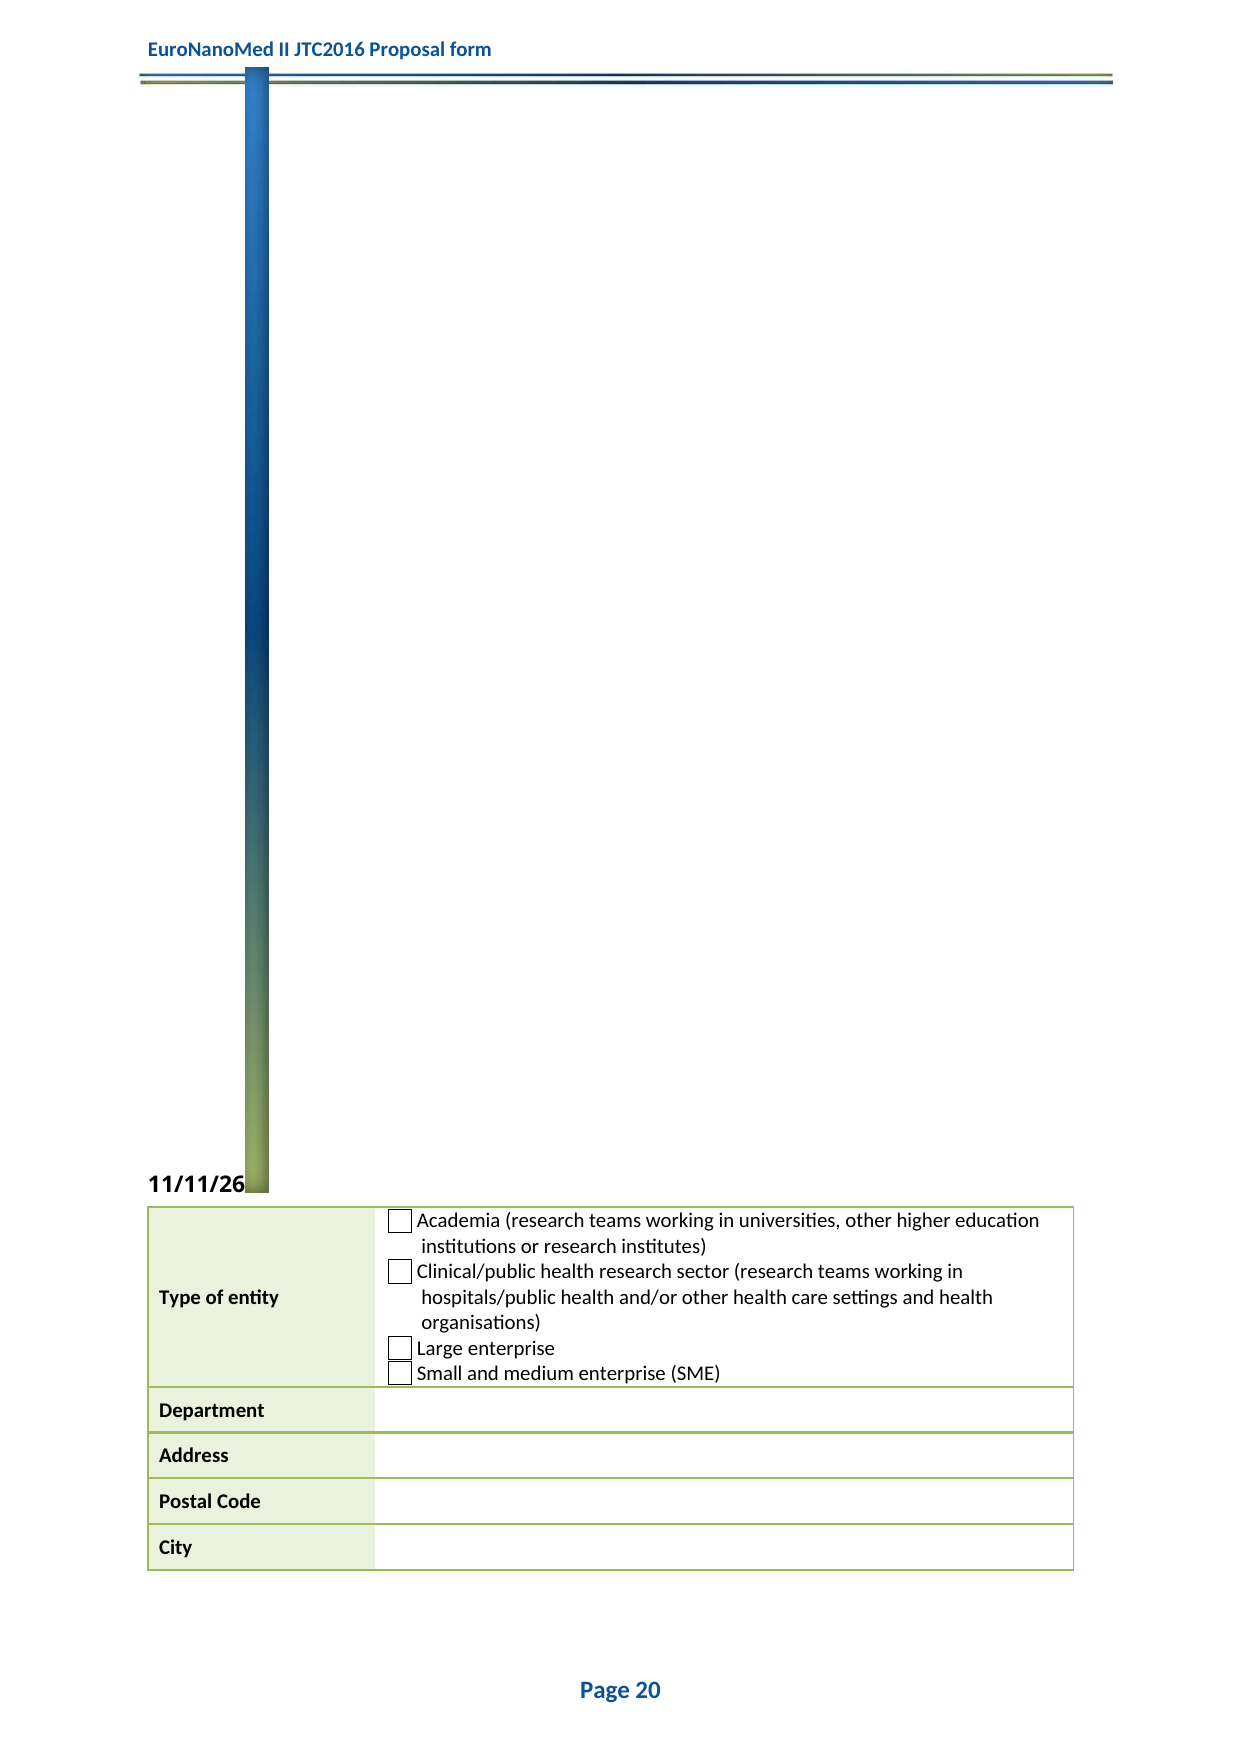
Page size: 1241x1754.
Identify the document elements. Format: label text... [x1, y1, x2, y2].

table_cell [375, 1434, 1073, 1477]
table_cell Department [149, 1388, 375, 1431]
table_cell Type of entity [149, 1208, 375, 1386]
table_cell Address [149, 1434, 375, 1477]
table_cell Postal Code [149, 1479, 375, 1523]
picture [138, 67, 1113, 1193]
table_cell [375, 1388, 1073, 1431]
table_cell City [149, 1525, 375, 1569]
table_cell [375, 1479, 1073, 1523]
table_cell Academia (research teams working in universities, other higher education institutions or research institutes) Clinical/public health research sector (research teams working in hospitals/public health and/or other health care settings and health organisations) Large enterprise Small and medium enterprise (SME) [375, 1208, 1073, 1386]
table_cell [375, 1525, 1073, 1569]
